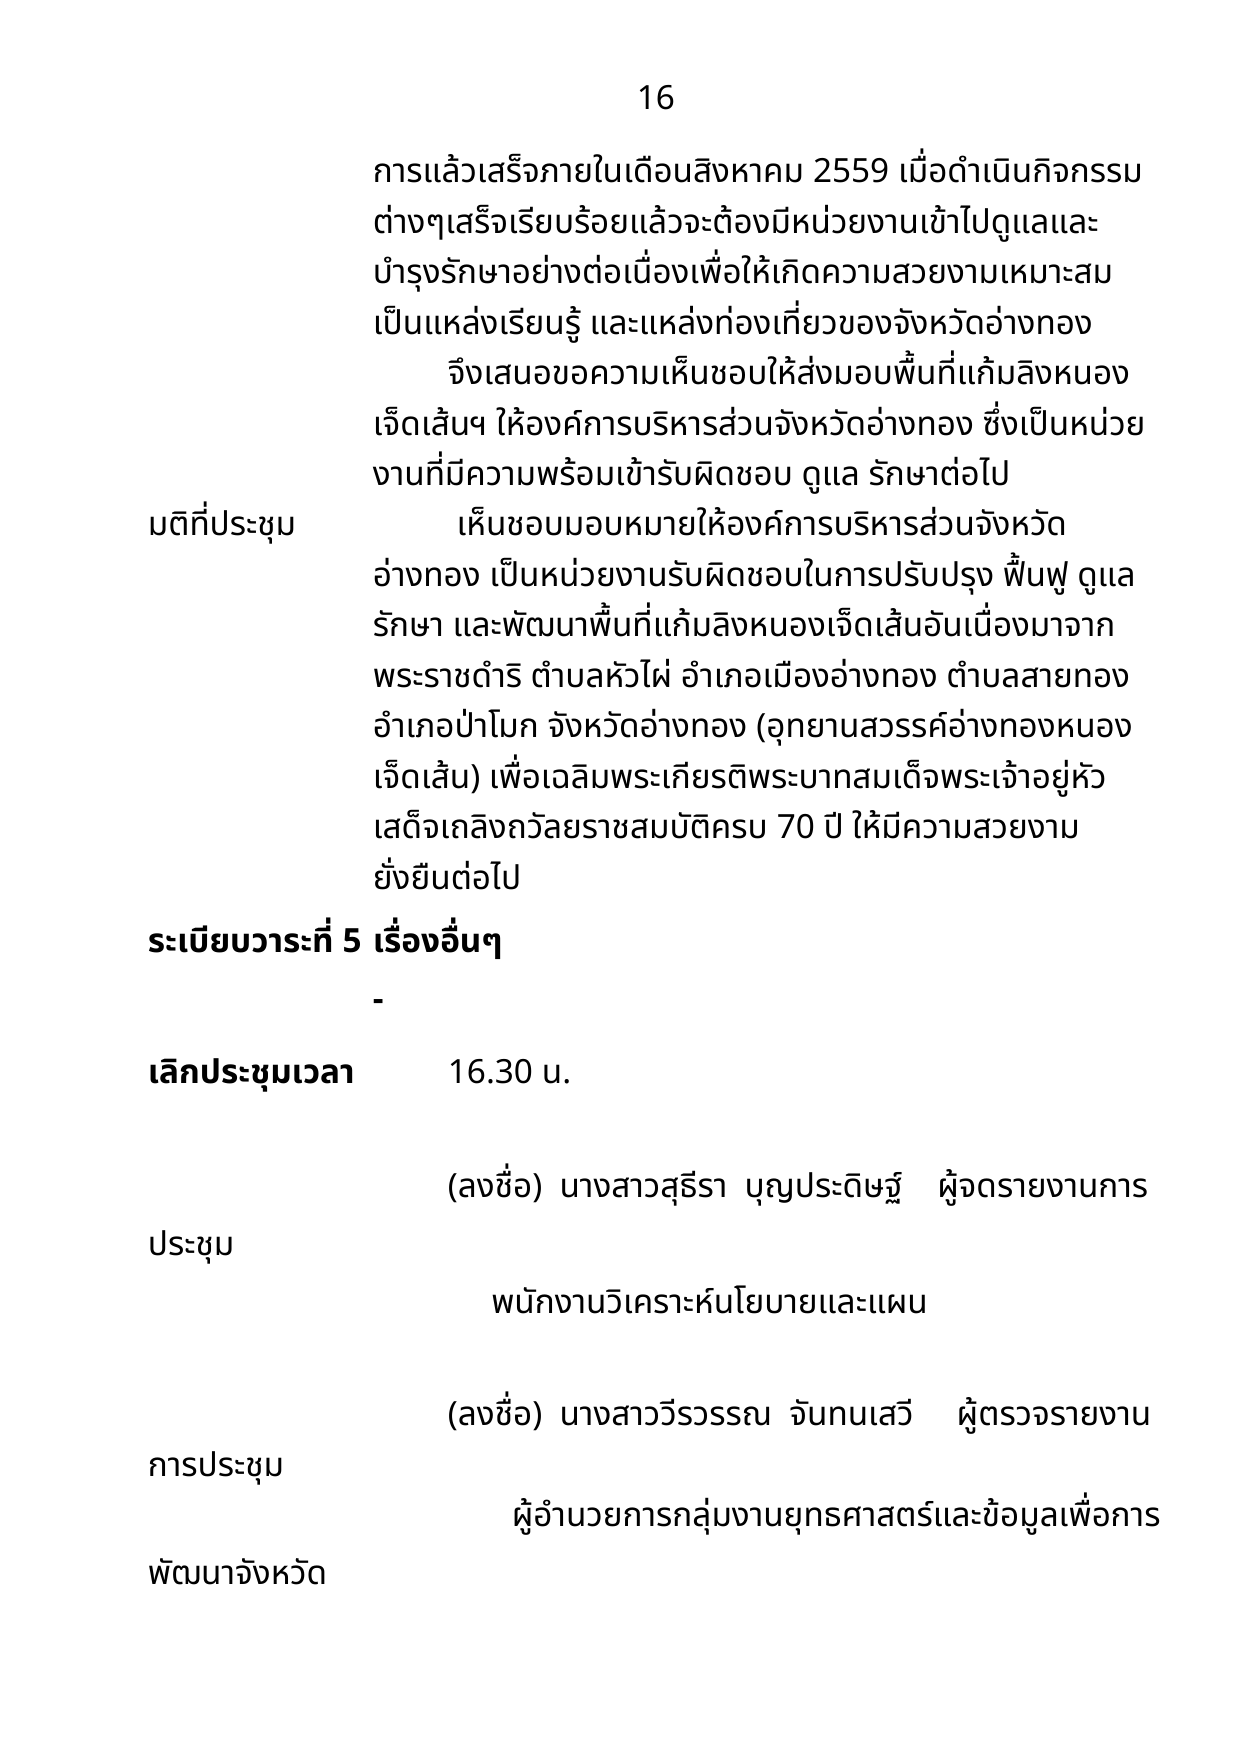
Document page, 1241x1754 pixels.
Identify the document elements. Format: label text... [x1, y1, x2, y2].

text (ลงชื่อ) นางสาววีรวรรณ จันทนเสวี ผู้ตรวจรายงานการประชุม [148, 1362, 1163, 1491]
text จึงเสนอขอความเห็นชอบให้ส่งมอบพื้นที่แก้มลิงหนองเจ็ดเส้นฯ ให้องค์การบริหารส่วนจังหวัดอ่างทอง ซึ่งเป็นหน่วยงานที่มีความพร้อมเข้ารับผิดชอบ ดูแล รักษาต่อไป [148, 349, 1163, 500]
text เลิกประชุมเวลา 16.30 น. [148, 1048, 1239, 1099]
text พนักงานวิเคราะห์นโยบายและแผน [148, 1278, 1163, 1328]
text - [148, 975, 1239, 1020]
text (ลงชื่อ) นางสาวสุธีรา บุญประดิษฐ์ ผู้จดรายงานการประชุม [148, 1162, 1163, 1270]
text ผู้อำนวยการกลุ่มงานยุทธศาสตร์และข้อมูลเพื่อการพัฒนาจังหวัด [148, 1491, 1183, 1599]
text มติที่ประชุม เห็นชอบมอบหมายให้องค์การบริหารส่วนจังหวัดอ่างทอง เป็นหน่วยงานรับผิดชอบในการปรับปรุง ฟื้นฟู ดูแลรักษา และพัฒนาพื้นที่แก้มลิงหนองเจ็ดเส้นอันเนื่องมาจากพระราชดำริ ตำบลหัวไผ่ อำเภอเมืองอ่างทอง ตำบลสายทอง อำเภอป่าโมก จังหวัดอ่างทอง (อุทยานสวรรค์อ่างทองหนองเจ็ดเส้น) เพื่อเฉลิมพระเกียรติพระบาทสมเด็จพระเจ้าอยู่หัวเสด็จเถลิงถวัลยราชสมบัติครบ 70 ปี ให้มีความสวยงาม ยั่งยืนต่อไป [148, 500, 1163, 904]
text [148, 147, 1163, 349]
text ระเบียบวาระที่ 5 เรื่องอื่นๆ [148, 917, 1163, 967]
